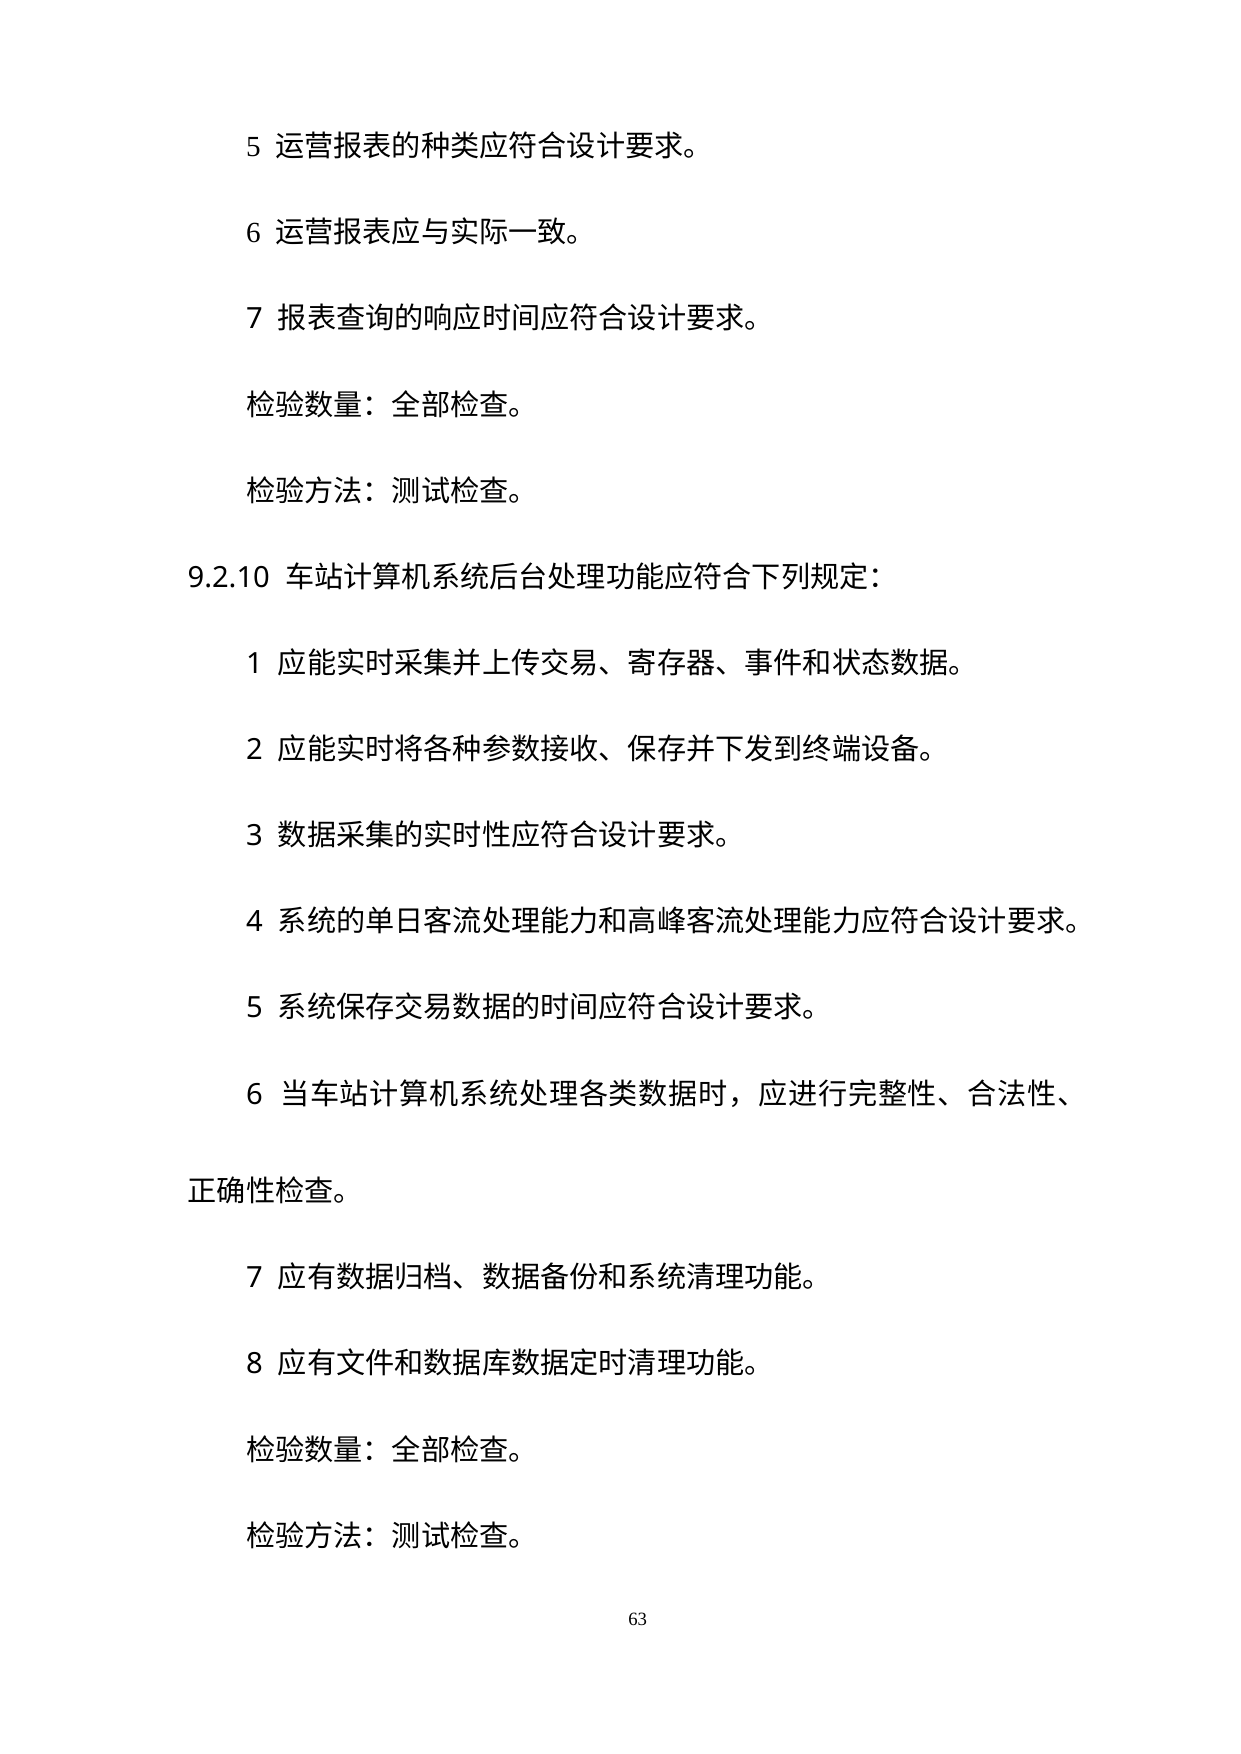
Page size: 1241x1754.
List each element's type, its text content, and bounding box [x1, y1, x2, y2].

text 7 报表查询的响应时间应符合设计要求。 [187, 284, 1087, 349]
text 1 应能实时采集并上传交易、寄存器、事件和状态数据。 [187, 628, 1087, 693]
text 5 运营报表的种类应符合设计要求。 [187, 111, 1087, 176]
text 8 应有文件和数据库数据定时清理功能。 [187, 1329, 1087, 1394]
text 检验方法：测试检查。 [187, 1501, 1087, 1566]
text 6 当车站计算机系统处理各类数据时，应进行完整性、合法性、正确性检查。 [187, 1059, 1087, 1221]
text 3 数据采集的实时性应符合设计要求。 [187, 801, 1087, 866]
text 4 系统的单日客流处理能力和高峰客流处理能力应符合设计要求。 [187, 887, 1087, 952]
text 9.2.10 车站计算机系统后台处理功能应符合下列规定： [187, 542, 1087, 607]
text 5 系统保存交易数据的时间应符合设计要求。 [187, 973, 1087, 1038]
text 检验数量：全部检查。 [187, 370, 1087, 435]
text 2 应能实时将各种参数接收、保存并下发到终端设备。 [187, 714, 1087, 779]
text 7 应有数据归档、数据备份和系统清理功能。 [187, 1243, 1087, 1308]
text 检验数量：全部检查。 [187, 1415, 1087, 1480]
text 检验方法：测试检查。 [187, 456, 1087, 521]
text 6 运营报表应与实际一致。 [187, 197, 1087, 262]
